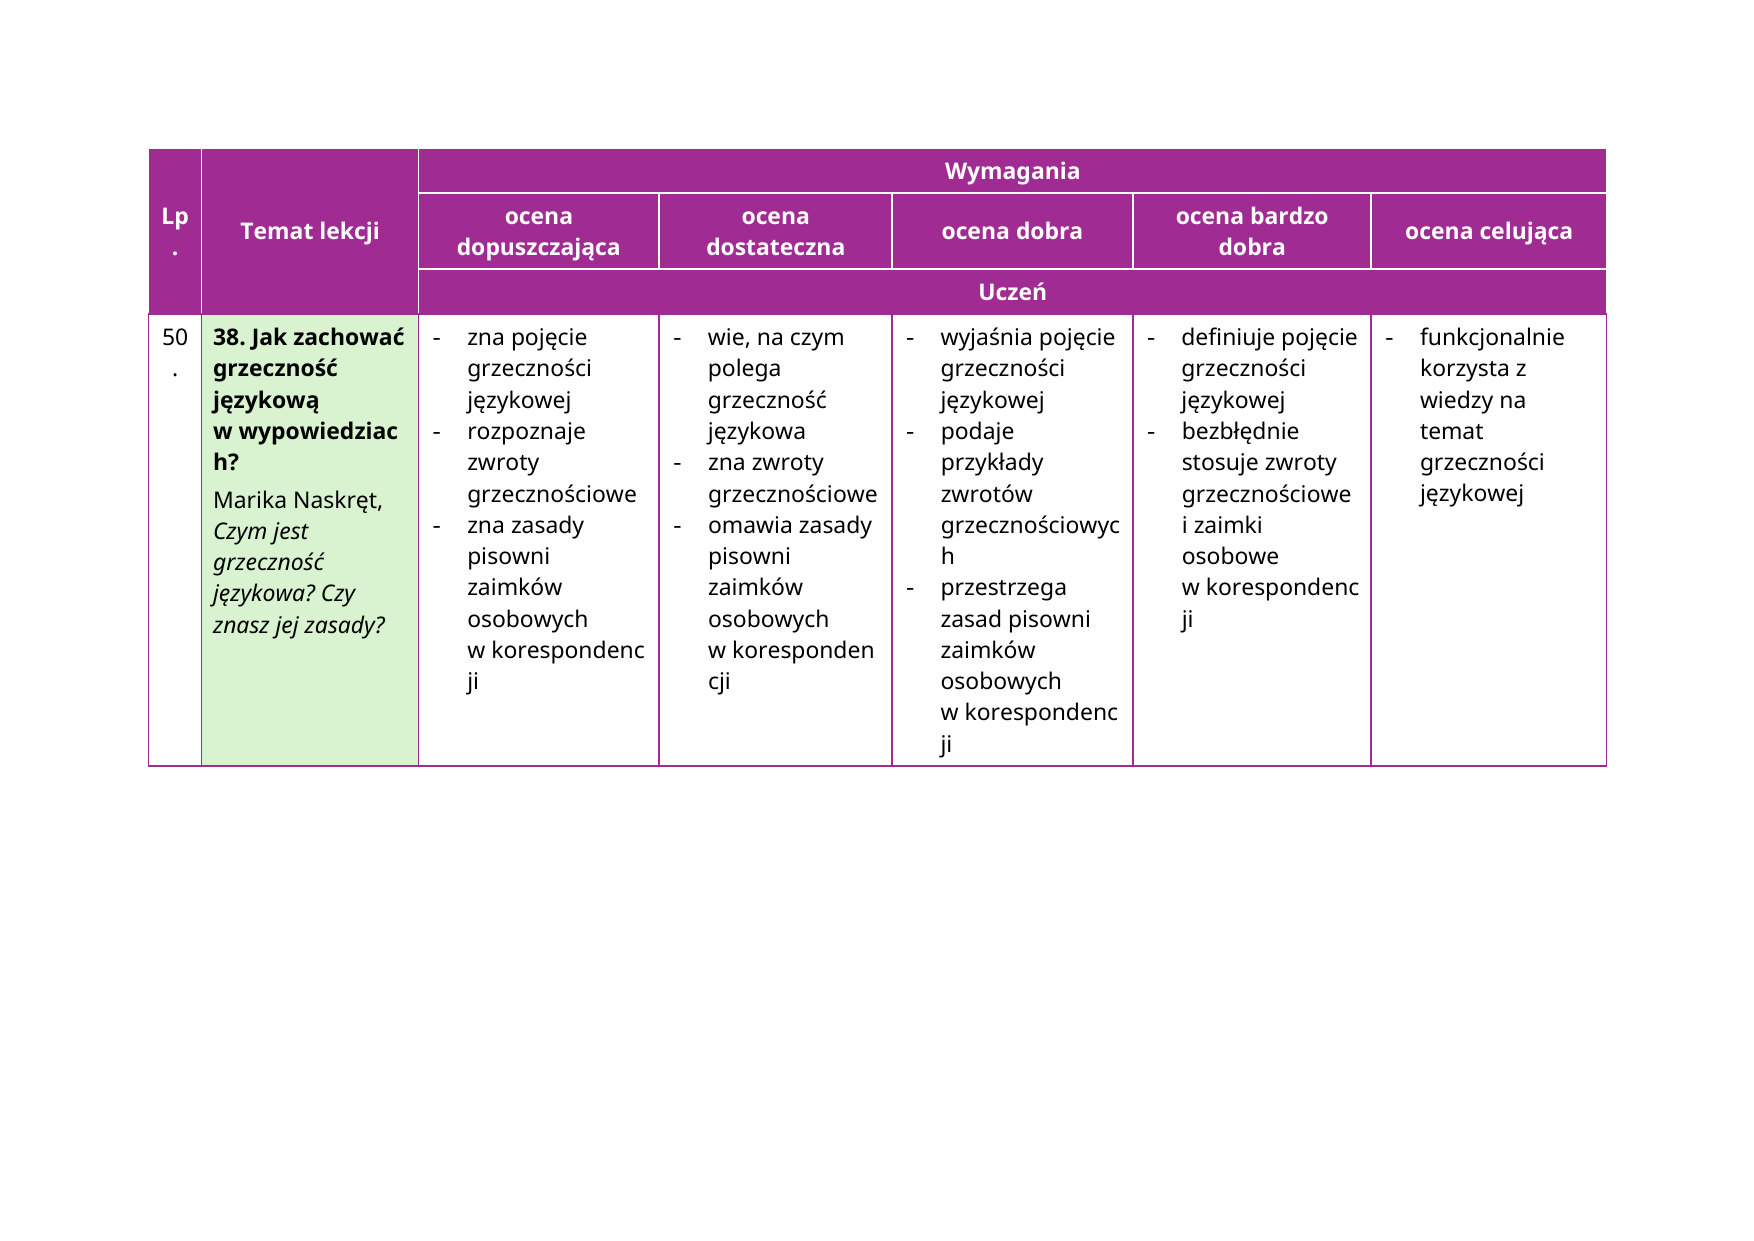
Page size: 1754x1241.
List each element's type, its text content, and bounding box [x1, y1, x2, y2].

table_cell ocena bardzo dobra [1134, 194, 1370, 268]
table_cell zna pojęcie grzeczności językowej rozpoznaje zwroty grzecznościowe zna zasady pisowni zaimków osobowych w korespondencji [419, 315, 658, 765]
table_cell Uczeń [419, 270, 1606, 313]
table_header Lp. [149, 149, 201, 313]
table_cell ocena dobra [893, 194, 1132, 268]
table_cell 50. [149, 315, 201, 765]
table_cell ocena celująca [1372, 194, 1606, 268]
table_cell definiuje pojęcie grzeczności językowej bezbłędnie stosuje zwroty grzecznościowe i zaimki osobowe w korespondencji [1134, 315, 1370, 765]
table_cell ocena dostateczna [660, 194, 891, 268]
table_cell wyjaśnia pojęcie grzeczności językowej podaje przykłady zwrotów grzecznościowych przestrzega zasad pisowni zaimków osobowych w korespondencji [893, 315, 1132, 765]
table_cell ocena dopuszczająca [419, 194, 658, 268]
table_header Wymagania [419, 149, 1606, 192]
table_cell wie, na czym polega grzeczność językowa zna zwroty grzecznościowe omawia zasady pisowni zaimków osobowych w korespondencji [660, 315, 891, 765]
table_header Temat lekcji [202, 149, 418, 313]
table_cell 38. Jak zachować grzeczność językową w wypowiedziach? Marika Naskręt, Czym jest grzeczność językowa? Czy znasz jej zasady? [202, 315, 418, 765]
table_cell funkcjonalnie korzysta z wiedzy na temat grzeczności językowej [1372, 315, 1606, 765]
